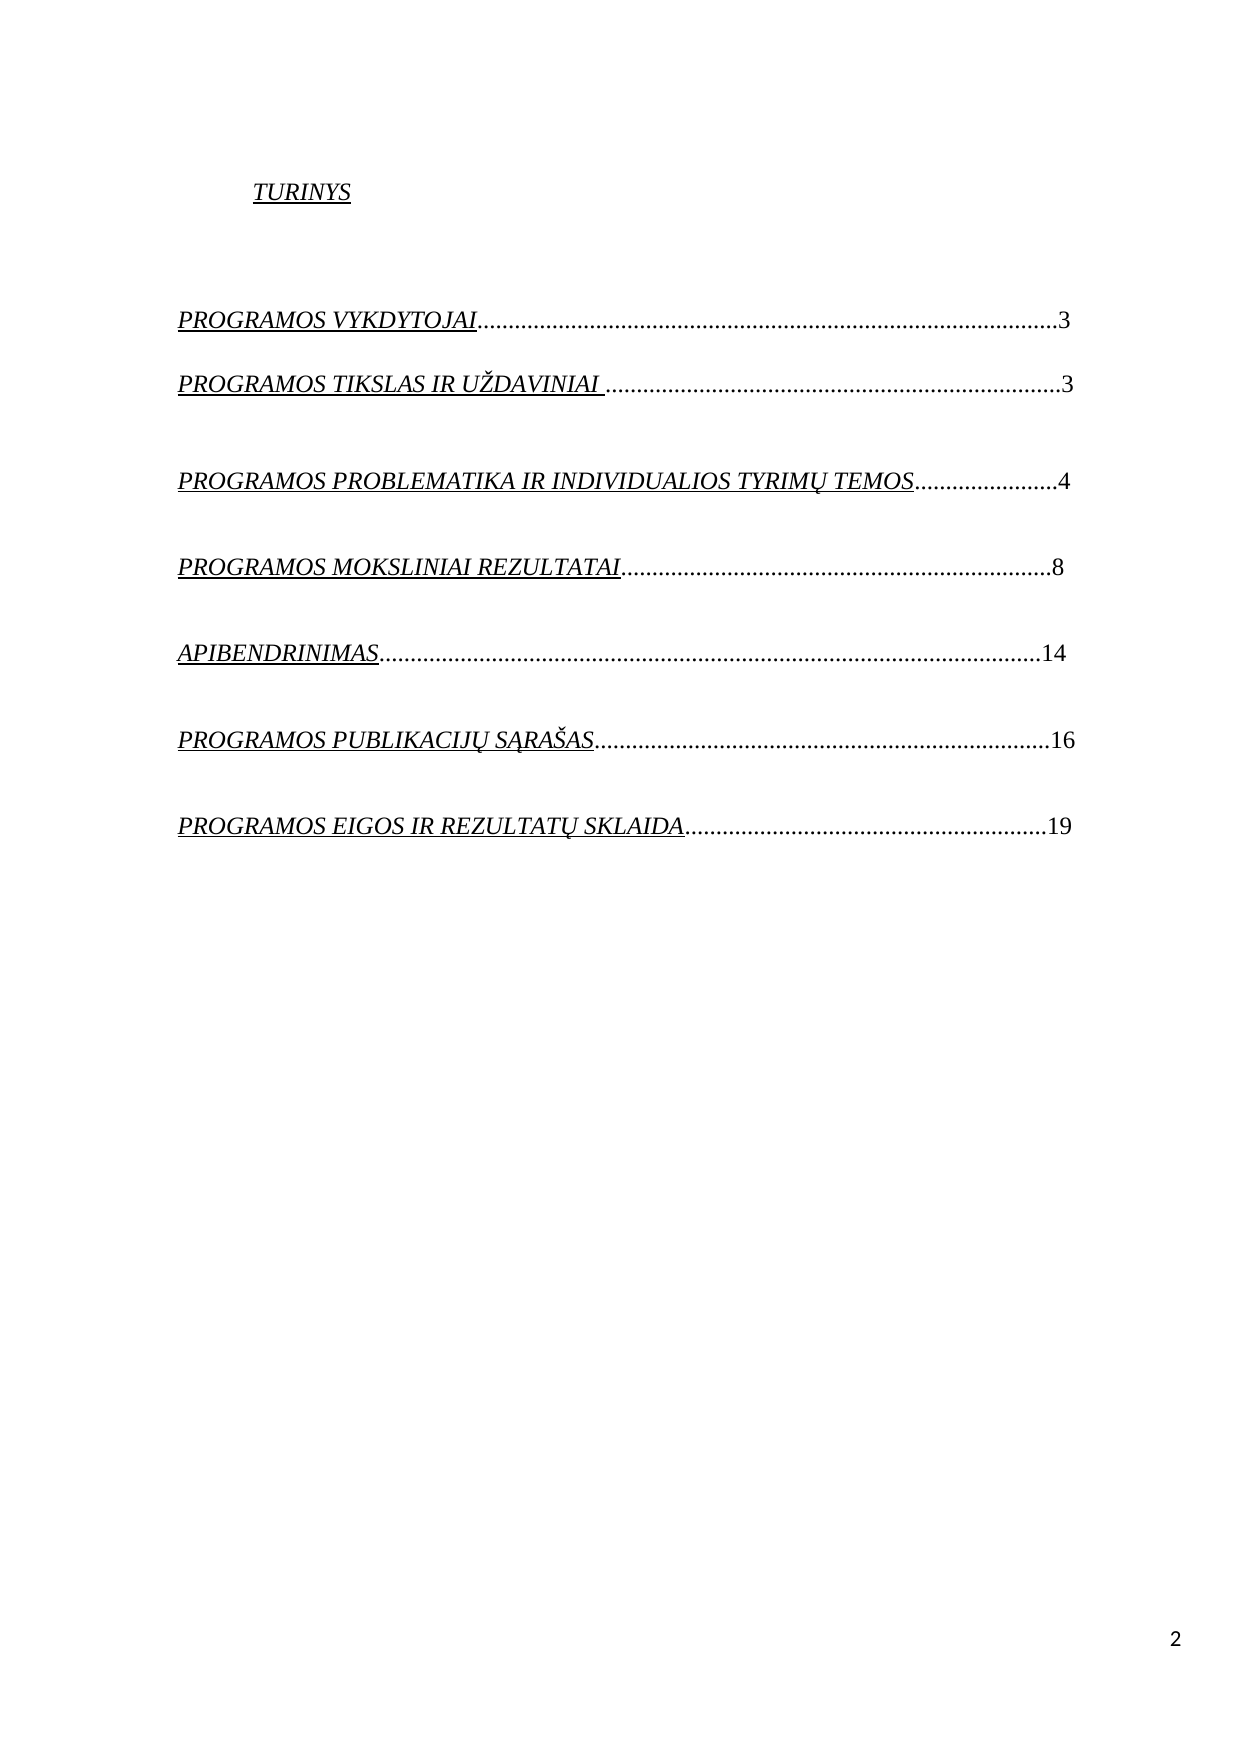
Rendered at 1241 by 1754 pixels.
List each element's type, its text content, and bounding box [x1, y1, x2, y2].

text PROGRAMOS TIKSLAS IR UŽDAVINIAI .........................................................................3 [177, 369, 1181, 398]
text TURINYS [177, 177, 1181, 206]
text PROGRAMOS EIGOS IR REZULTATŲ SKLAIDA..........................................................19 [177, 811, 1181, 840]
text APIBENDRINIMAS..........................................................................................................14 [177, 638, 1181, 667]
text PROGRAMOS PROBLEMATIKA IR INDIVIDUALIOS TYRIMŲ TEMOS.......................4 [177, 466, 1181, 495]
text PROGRAMOS VYKDYTOJAI.............................................................................................3 [177, 305, 1181, 334]
text PROGRAMOS MOKSLINIAI REZULTATAI.....................................................................8 [177, 552, 1181, 581]
text PROGRAMOS PUBLIKACIJŲ SĄRAŠAS.........................................................................16 [177, 725, 1181, 753]
